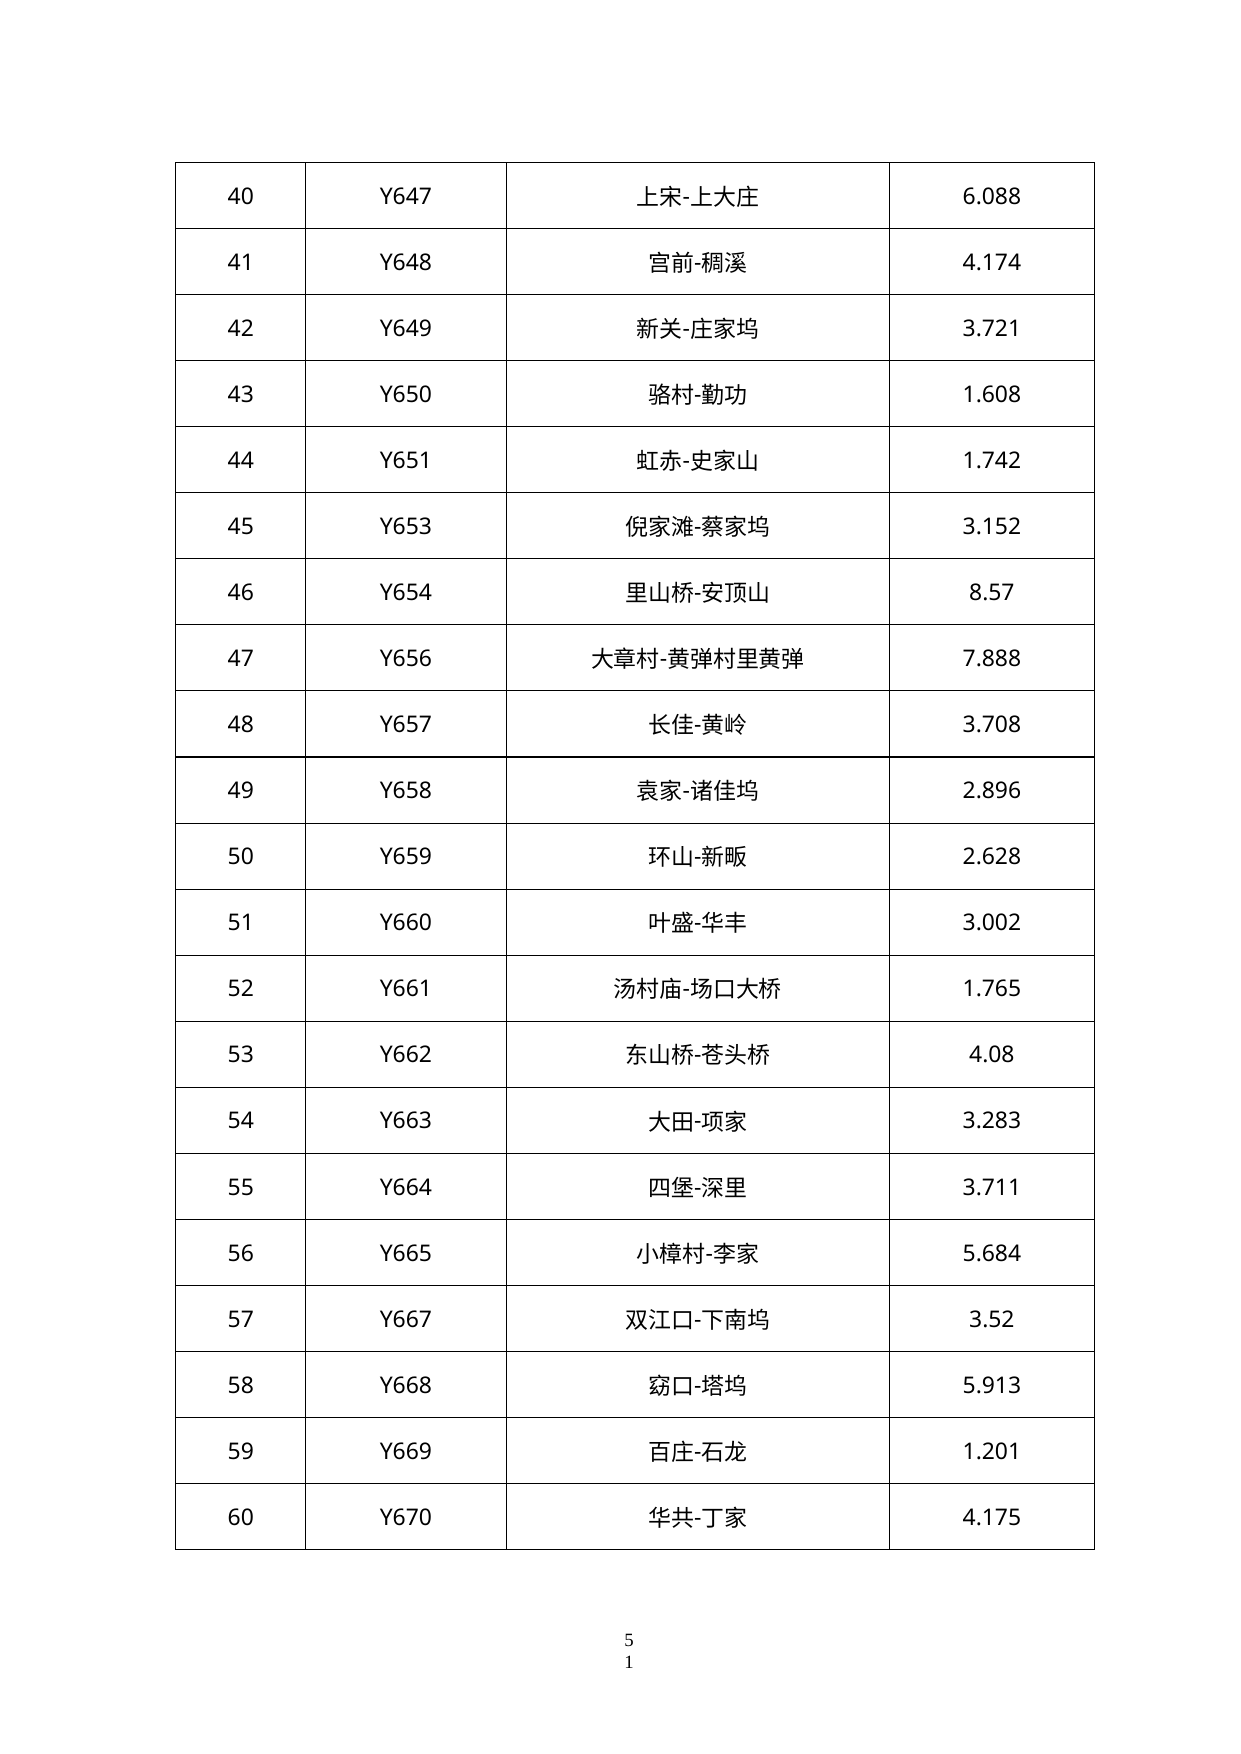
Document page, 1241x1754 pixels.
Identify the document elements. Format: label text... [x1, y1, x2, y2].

table_cell Y661 [306, 956, 506, 1021]
table_cell 5.913 [890, 1352, 1094, 1417]
table_cell 48 [176, 691, 305, 756]
table_cell Y648 [306, 229, 506, 294]
table_cell 49 [176, 758, 305, 822]
table_cell 51 [176, 890, 305, 954]
table_cell 上宋-上大庄 [507, 163, 889, 228]
table_cell 3.283 [890, 1088, 1094, 1153]
table_cell 虹赤-史家山 [507, 427, 889, 492]
table_cell 东山桥-苍头桥 [507, 1022, 889, 1087]
table_cell 4.08 [890, 1022, 1094, 1087]
table_cell 43 [176, 361, 305, 426]
table_cell 四堡-深里 [507, 1154, 889, 1219]
table_cell 小樟村-李家 [507, 1220, 889, 1285]
table_cell 3.152 [890, 493, 1094, 558]
table_cell Y657 [306, 691, 506, 756]
table_cell 里山桥-安顶山 [507, 559, 889, 624]
table_cell Y659 [306, 824, 506, 888]
table_cell 宫前-稠溪 [507, 229, 889, 294]
table_cell Y668 [306, 1352, 506, 1417]
table_cell Y663 [306, 1088, 506, 1153]
table_cell 叶盛-华丰 [507, 890, 889, 954]
table_cell 2.896 [890, 758, 1094, 822]
table_cell 长佳-黄岭 [507, 691, 889, 756]
table_cell 2.628 [890, 824, 1094, 888]
table_cell 华共-丁家 [507, 1484, 889, 1549]
table_cell 56 [176, 1220, 305, 1285]
table_cell Y651 [306, 427, 506, 492]
table_cell 新关-庄家坞 [507, 295, 889, 360]
table_cell 53 [176, 1022, 305, 1087]
table_cell 42 [176, 295, 305, 360]
table_cell 59 [176, 1418, 305, 1483]
table_cell 大田-项家 [507, 1088, 889, 1153]
table_cell 窈口-塔坞 [507, 1352, 889, 1417]
table_cell 44 [176, 427, 305, 492]
table_cell 骆村-勤功 [507, 361, 889, 426]
table_cell Y653 [306, 493, 506, 558]
table_cell 46 [176, 559, 305, 624]
table_cell Y667 [306, 1286, 506, 1351]
table_cell Y654 [306, 559, 506, 624]
table_cell 52 [176, 956, 305, 1021]
table_cell 1.608 [890, 361, 1094, 426]
table_cell 3.721 [890, 295, 1094, 360]
table_cell 3.52 [890, 1286, 1094, 1351]
table_cell Y660 [306, 890, 506, 954]
table_cell 百庄-石龙 [507, 1418, 889, 1483]
table_cell 7.888 [890, 625, 1094, 690]
table_cell 55 [176, 1154, 305, 1219]
table_cell 4.175 [890, 1484, 1094, 1549]
table_cell 40 [176, 163, 305, 228]
table_cell 8.57 [890, 559, 1094, 624]
table_cell 41 [176, 229, 305, 294]
table_cell 3.002 [890, 890, 1094, 954]
table_cell 3.711 [890, 1154, 1094, 1219]
table_cell 1.765 [890, 956, 1094, 1021]
table_cell Y665 [306, 1220, 506, 1285]
table_cell 5.684 [890, 1220, 1094, 1285]
table_cell Y669 [306, 1418, 506, 1483]
table_cell 1.742 [890, 427, 1094, 492]
table_cell 袁家-诸佳坞 [507, 758, 889, 822]
table_cell 双江口-下南坞 [507, 1286, 889, 1351]
table_cell 50 [176, 824, 305, 888]
table_cell 47 [176, 625, 305, 690]
table_cell 58 [176, 1352, 305, 1417]
table_cell 4.174 [890, 229, 1094, 294]
table_cell Y647 [306, 163, 506, 228]
table_cell 6.088 [890, 163, 1094, 228]
table_cell Y664 [306, 1154, 506, 1219]
table_cell 大章村-黄弹村里黄弹 [507, 625, 889, 690]
table_cell 倪家滩-蔡家坞 [507, 493, 889, 558]
table_cell 60 [176, 1484, 305, 1549]
table_cell 1.201 [890, 1418, 1094, 1483]
table_cell Y658 [306, 758, 506, 822]
table_cell Y670 [306, 1484, 506, 1549]
table_cell 45 [176, 493, 305, 558]
table_cell Y650 [306, 361, 506, 426]
table_cell Y656 [306, 625, 506, 690]
table_cell 3.708 [890, 691, 1094, 756]
table_cell 54 [176, 1088, 305, 1153]
table_cell 57 [176, 1286, 305, 1351]
table_cell 环山-新畈 [507, 824, 889, 888]
table_cell Y662 [306, 1022, 506, 1087]
table_cell 汤村庙-场口大桥 [507, 956, 889, 1021]
table_cell Y649 [306, 295, 506, 360]
